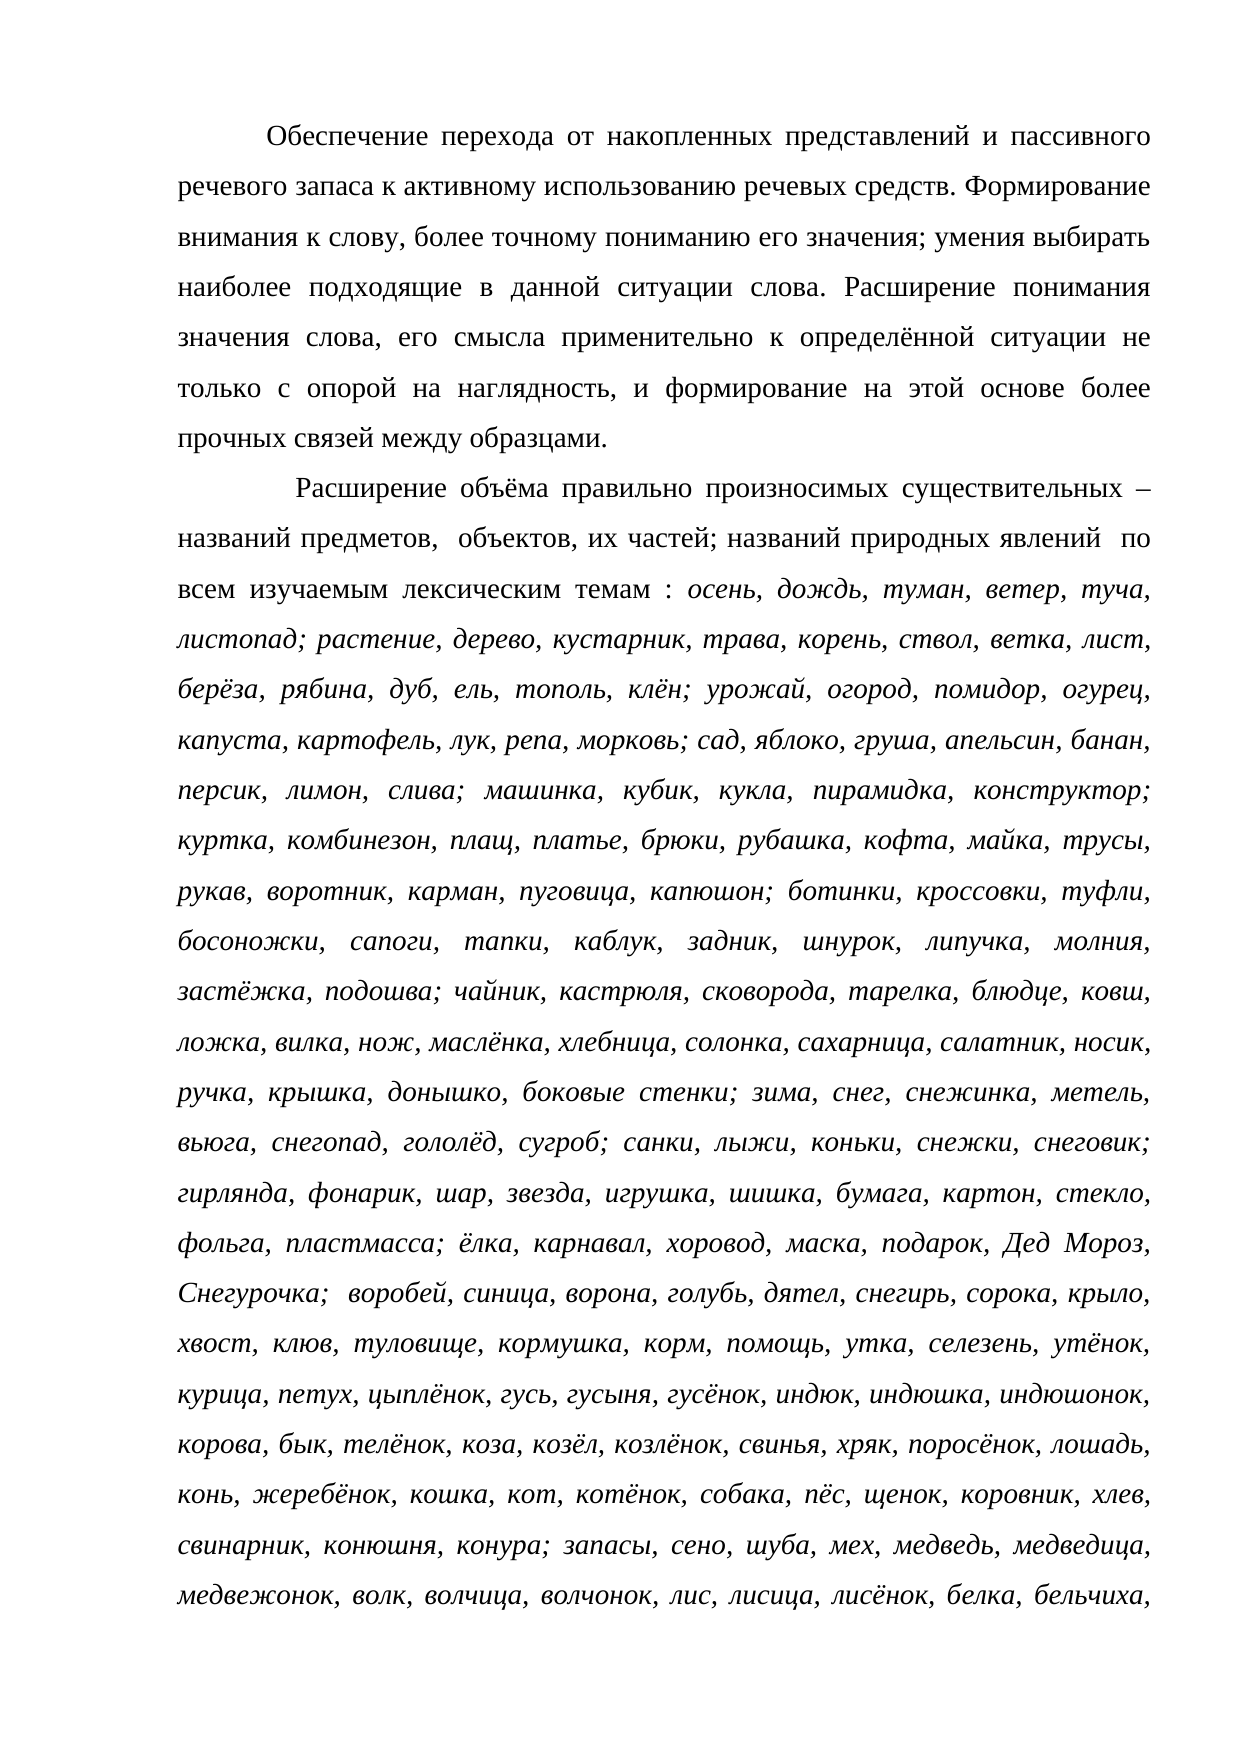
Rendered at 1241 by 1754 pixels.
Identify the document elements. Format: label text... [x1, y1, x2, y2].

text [177, 470, 1152, 1611]
text Обеспечение перехода от накопленных представлений и пассивного речевого запаса к активному использованию речевых средств. Формирование внимания к слову, более точному пониманию его значения; умения выбирать наиболее подходящие в данной ситуации слова. Расширение понимания значения слова, его смысла применительно к определённой ситуации не только с опорой на наглядность, и формирование на этой основе более прочных связей между образцами. [177, 118, 1152, 453]
